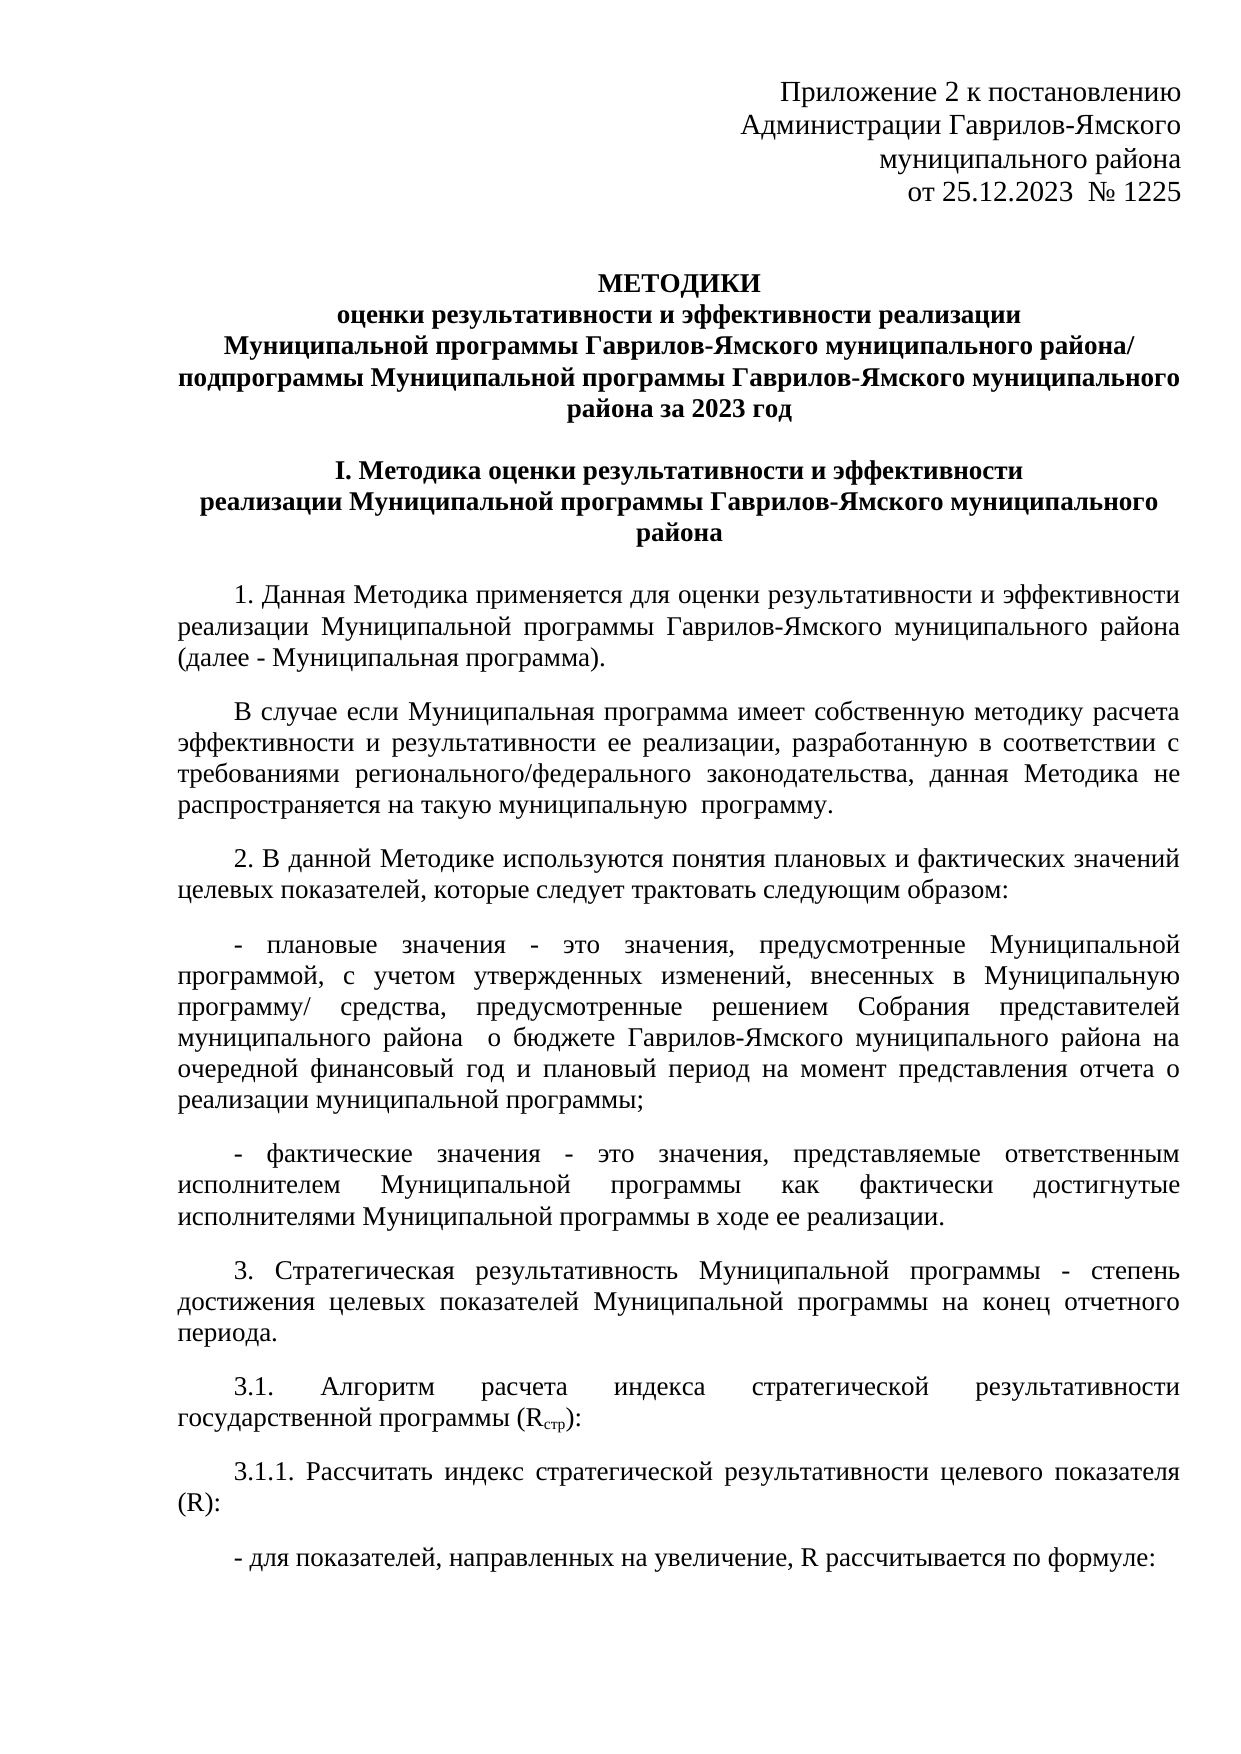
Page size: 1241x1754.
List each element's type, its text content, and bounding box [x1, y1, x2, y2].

text - для показателей, направленных на увеличение, R рассчитывается по формуле: [177, 1541, 1181, 1572]
text оценки результативности и эффективности реализации [177, 298, 1181, 329]
text МЕТОДИКИ [177, 267, 1181, 298]
text - фактические значения - это значения, представляемые ответственным исполнителем Муниципальной программы как фактически достигнутые исполнителями Муниципальной программы в ходе ее реализации. [177, 1137, 1181, 1231]
text 3.1. Алгоритм расчета индекса стратегической результативности государственной программы (Rстр): [177, 1370, 1181, 1432]
text 2. В данной Методике используются понятия плановых и фактических значений целевых показателей, которые следует трактовать следующим образом: [177, 842, 1181, 905]
text 1. Данная Методика применяется для оценки результативности и эффективности реализации Муниципальной программы Гаврилов-Ямского муниципального района (далее - Муниципальная программа). [177, 579, 1181, 672]
text муниципального района [177, 141, 1181, 174]
text от 25.12.2023 № 1225 [177, 174, 1181, 208]
text 3. Стратегическая результативность Муниципальной программы - степень достижения целевых показателей Муниципальной программы на конец отчетного периода. [177, 1254, 1181, 1347]
text В случае если Муниципальная программа имеет собственную методику расчета эффективности и результативности ее реализации, разработанную в соответствии с требованиями регионального/федерального законодательства, данная Методика не распространяется на такую муниципальную программу. [177, 695, 1181, 819]
text Администрации Гаврилов-Ямского [177, 107, 1181, 141]
text Муниципальной программы Гаврилов-Ямского муниципального района/ подпрограммы Муниципальной программы Гаврилов-Ямского муниципального района за 2023 год [177, 329, 1181, 423]
text - плановые значения - это значения, предусмотренные Муниципальной программой, с учетом утвержденных изменений, внесенных в Муниципальную программу/ средства, предусмотренные решением Собрания представителей муниципального района о бюджете Гаврилов-Ямского муниципального района на очередной финансовый год и плановый период на момент представления отчета о реализации муниципальной программы; [177, 928, 1181, 1114]
text реализации Муниципальной программы Гаврилов-Ямского муниципального района [177, 485, 1181, 547]
text I. Методика оценки результативности и эффективности [177, 454, 1181, 485]
text Приложение 2 к постановлению [177, 74, 1181, 107]
text 3.1.1. Рассчитать индекс стратегической результативности целевого показателя (R): [177, 1455, 1181, 1518]
